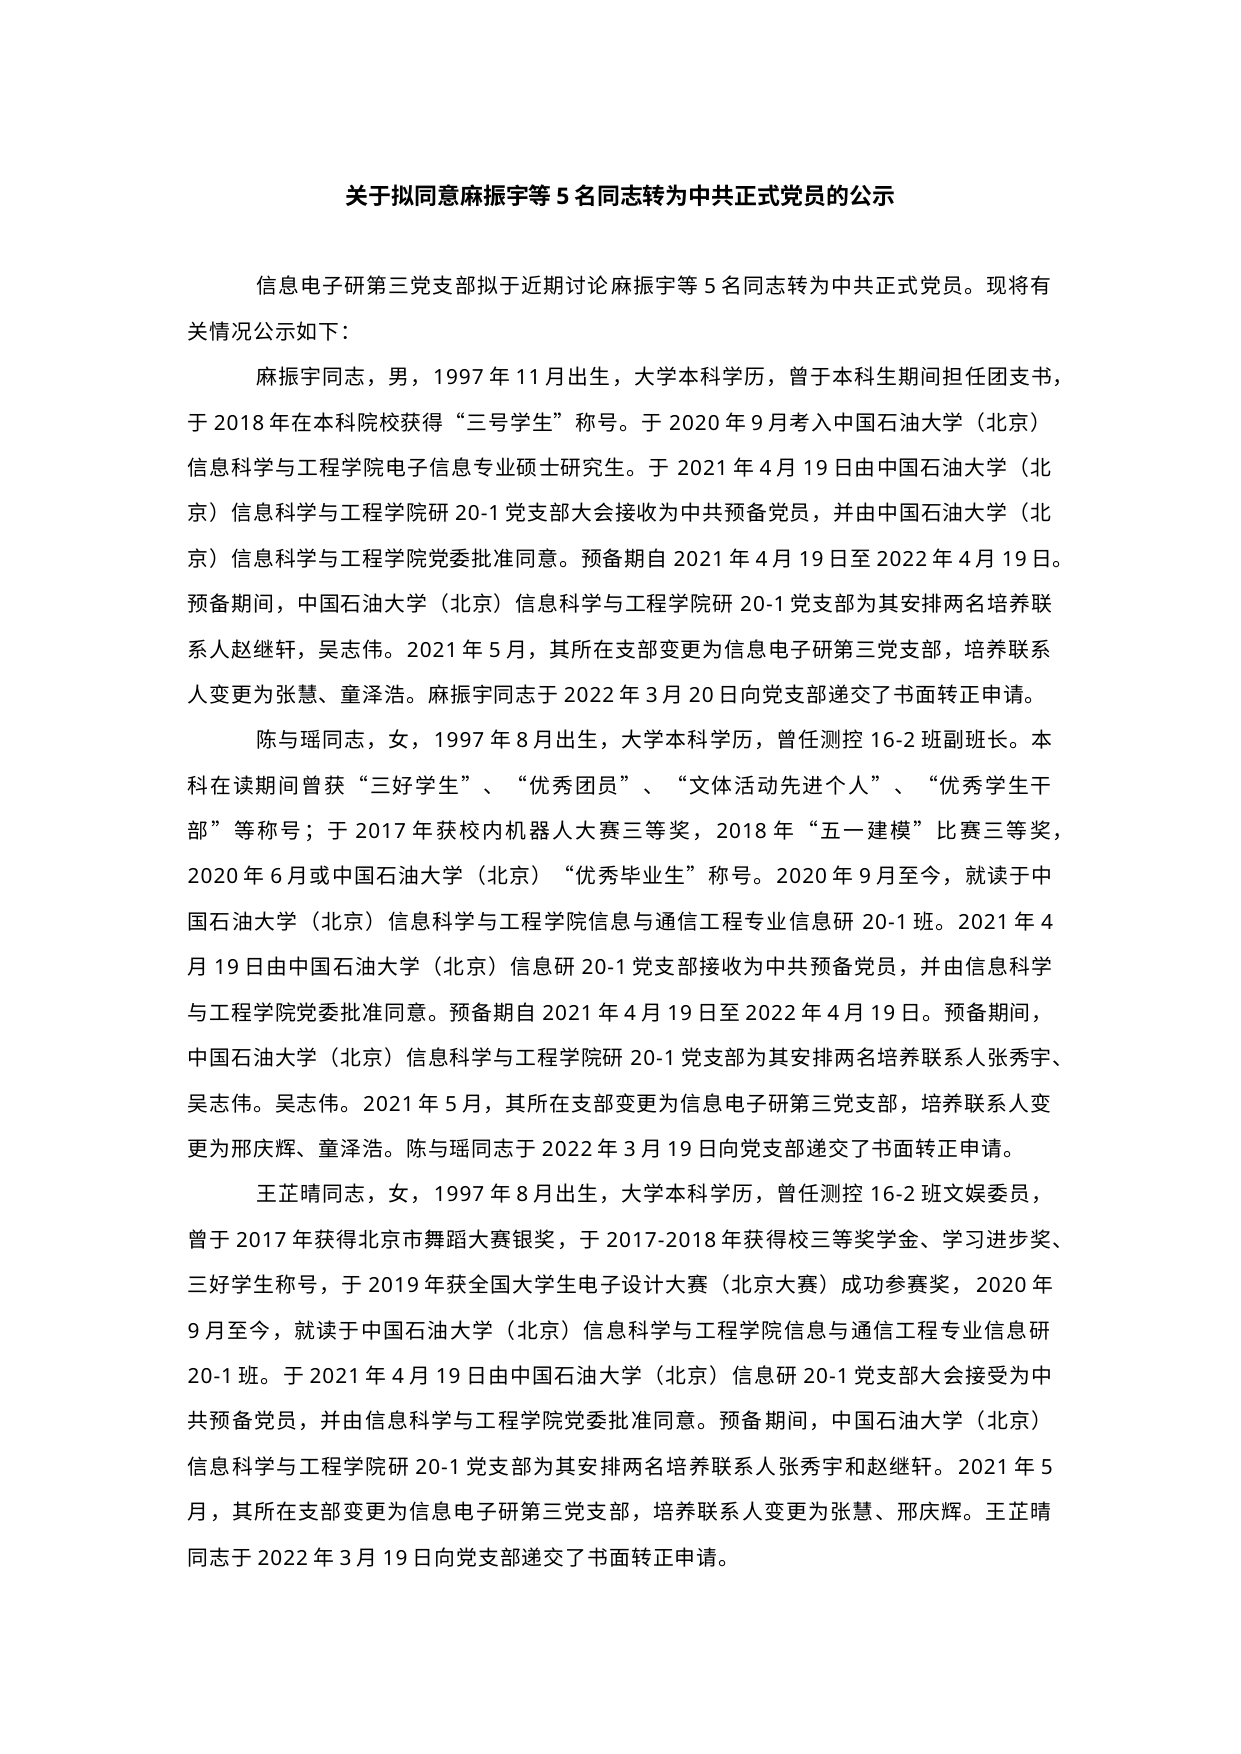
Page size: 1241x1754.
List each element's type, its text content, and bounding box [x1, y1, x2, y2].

text 陈与瑶同志，女，1997年8月出生，大学本科学历，曾任测控16-2班副班长。本科在读期间曾获“三好学生”、“优秀团员”、“文体活动先进个人”、“优秀学生干部”等称号；于2017年获校内机器人大赛三等奖，2018年“五一建模”比赛三等奖，2020年6月或中国石油大学（北京）“优秀毕业生”称号。2020年9月至今，就读于中国石油大学（北京）信息科学与工程学院信息与通信工程专业信息研20-1班。2021年4月19日由中国石油大学（北京）信息研20-1党支部接收为中共预备党员，并由信息科学与工程学院党委批准同意。预备期自2021年4月19日至2022年4月19日。预备期间，中国石油大学（北京）信息科学与工程学院研20-1党支部为其安排两名培养联系人张秀宇、吴志伟。吴志伟。2021年5月，其所在支部变更为信息电子研第三党支部，培养联系人变更为邢庆辉、童泽浩。陈与瑶同志于2022年3月19日向党支部递交了书面转正申请。 [187, 724, 1053, 1163]
text 信息电子研第三党支部拟于近期讨论麻振宇等5名同志转为中共正式党员。现将有关情况公示如下： [187, 269, 1053, 345]
text 关于拟同意麻振宇等5名同志转为中共正式党员的公示 [187, 162, 1053, 227]
text 麻振宇同志，男，1997年11月出生，大学本科学历，曾于本科生期间担任团支书，于2018年在本科院校获得“三号学生”称号。于2020年9月考入中国石油大学（北京）信息科学与工程学院电子信息专业硕士研究生。于2021年4月19日由中国石油大学（北京）信息科学与工程学院研20-1党支部大会接收为中共预备党员，并由中国石油大学（北京）信息科学与工程学院党委批准同意。预备期自2021年4月19日至2022年4月19日。预备期间，中国石油大学（北京）信息科学与工程学院研20-1党支部为其安排两名培养联系人赵继轩，吴志伟。2021年5月，其所在支部变更为信息电子研第三党支部，培养联系人变更为张慧、童泽浩。麻振宇同志于2022年3月20日向党支部递交了书面转正申请。 [187, 360, 1053, 708]
text 王芷晴同志，女，1997年8月出生，大学本科学历，曾任测控16-2班文娱委员，曾于2017年获得北京市舞蹈大赛银奖，于2017-2018年获得校三等奖学金、学习进步奖、三好学生称号，于2019年获全国大学生电子设计大赛（北京大赛）成功参赛奖，2020年9月至今，就读于中国石油大学（北京）信息科学与工程学院信息与通信工程专业信息研20-1班。于2021年4月19日由中国石油大学（北京）信息研20-1党支部大会接受为中共预备党员，并由信息科学与工程学院党委批准同意。预备期间，中国石油大学（北京）信息科学与工程学院研20-1党支部为其安排两名培养联系人张秀宇和赵继轩。2021年5月，其所在支部变更为信息电子研第三党支部，培养联系人变更为张慧、邢庆辉。王芷晴同志于2022年3月19日向党支部递交了书面转正申请。 [187, 1178, 1053, 1571]
